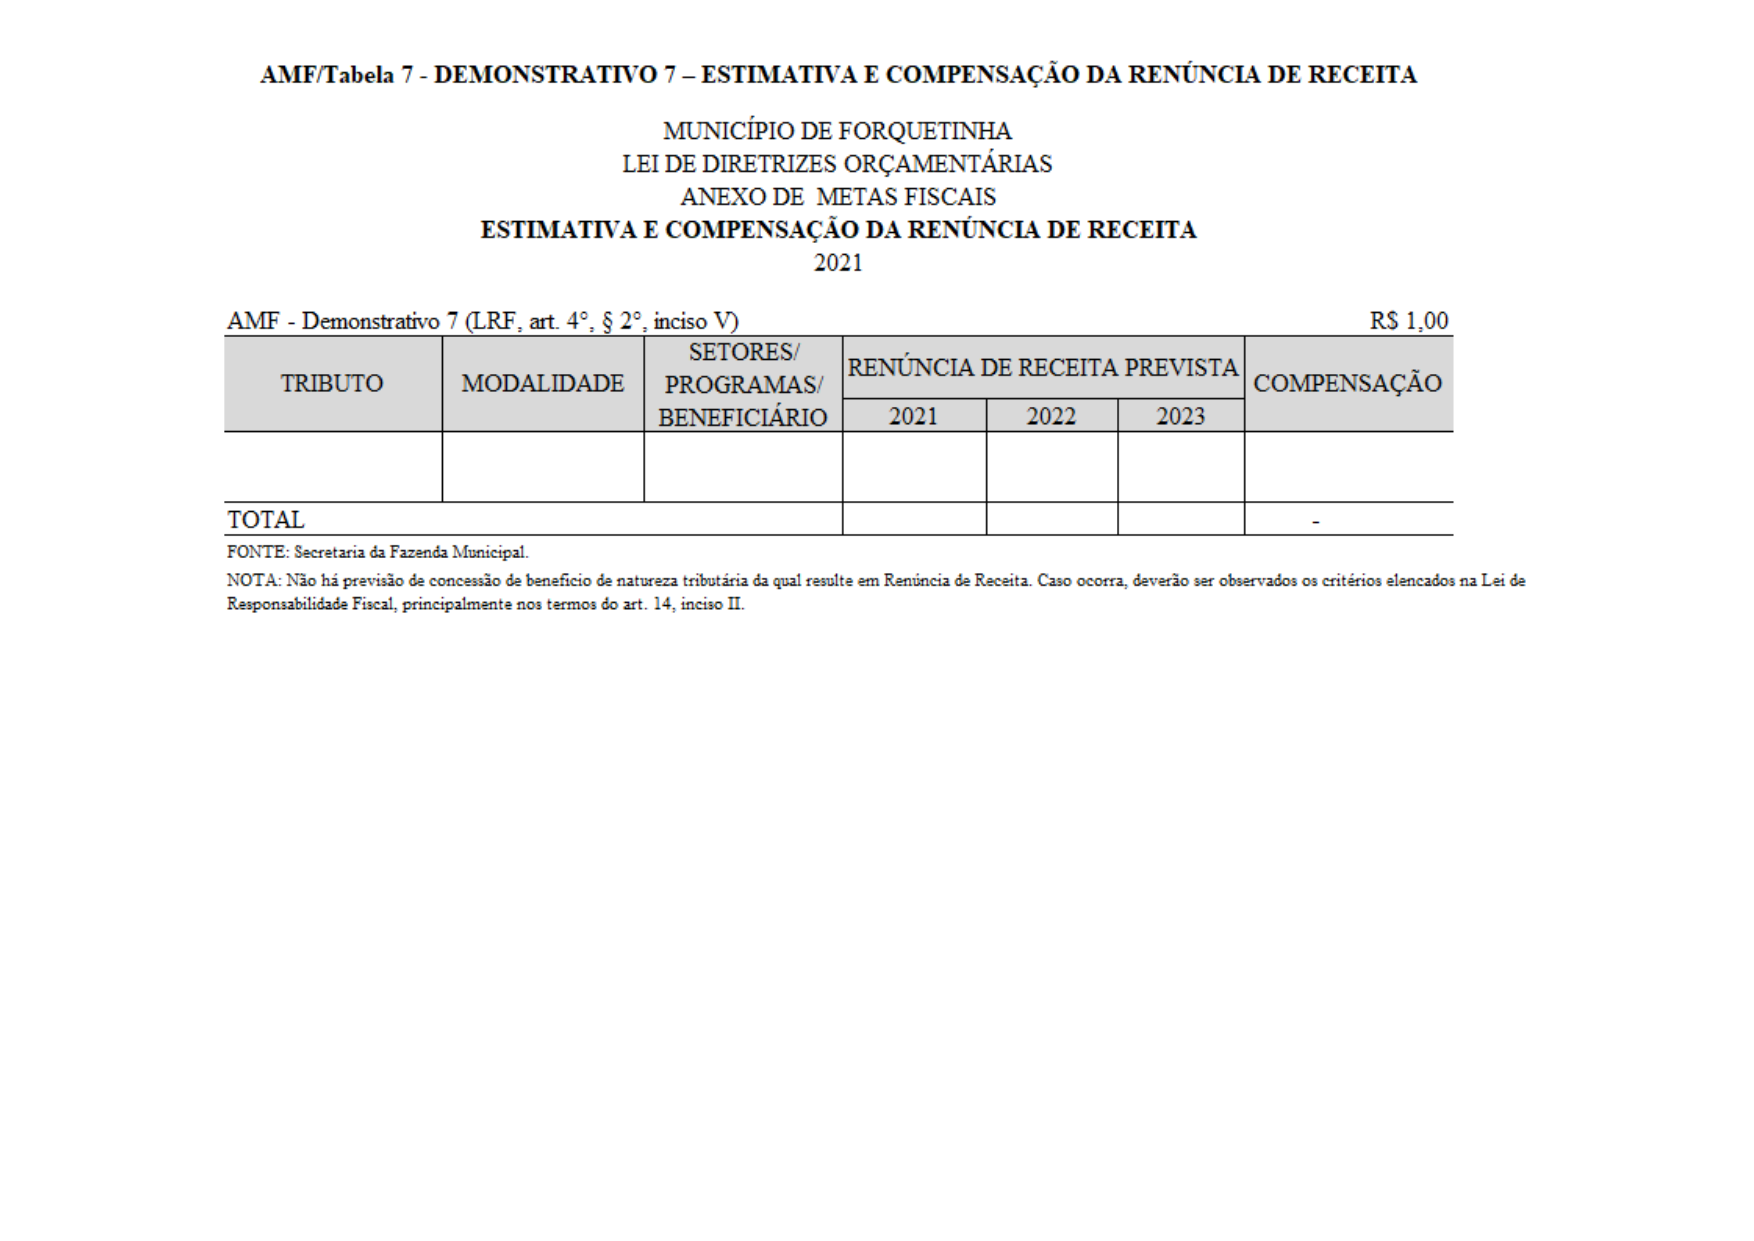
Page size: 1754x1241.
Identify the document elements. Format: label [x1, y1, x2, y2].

picture [223, 59, 1532, 616]
